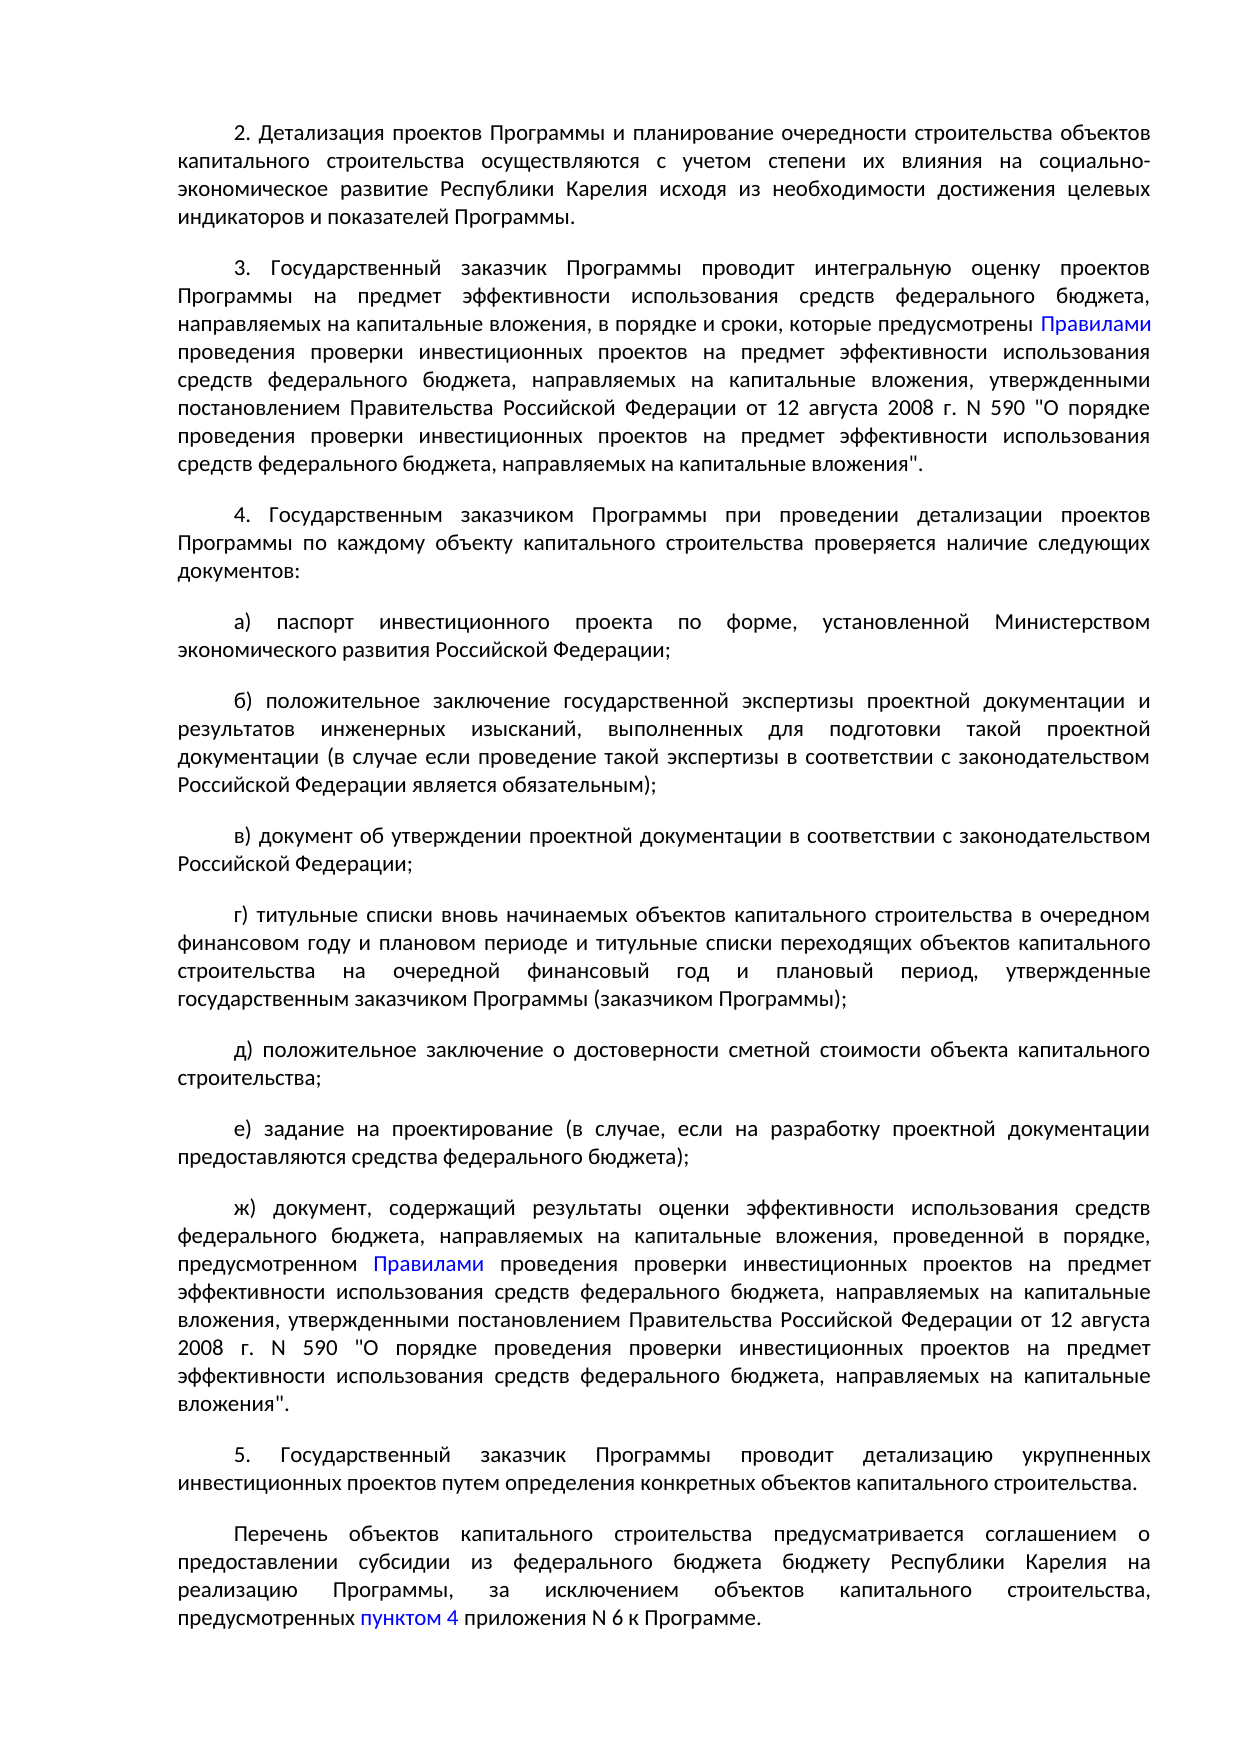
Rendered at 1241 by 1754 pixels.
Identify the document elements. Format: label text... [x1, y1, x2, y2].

text б) положительное заключение государственной экспертизы проектной документации и результатов инженерных изысканий, выполненных для подготовки такой проектной документации (в случае если проведение такой экспертизы в соответствии с законодательством Российской Федерации является обязательным); [177, 686, 1152, 798]
text е) задание на проектирование (в случае, если на разработку проектной документации предоставляются средства федерального бюджета); [177, 1114, 1152, 1170]
text 5. Государственный заказчик Программы проводит детализацию укрупненных инвестиционных проектов путем определения конкретных объектов капитального строительства. [177, 1440, 1152, 1496]
text ж) документ, содержащий результаты оценки эффективности использования средств федерального бюджета, направляемых на капитальные вложения, проведенной в порядке, предусмотренном Правилами проведения проверки инвестиционных проектов на предмет эффективности использования средств федерального бюджета, направляемых на капитальные вложения, утвержденными постановлением Правительства Российской Федерации от 12 августа 2008 г. N 590 "О порядке проведения проверки инвестиционных проектов на предмет эффективности использования средств федерального бюджета, направляемых на капитальные вложения". [177, 1193, 1152, 1417]
text а) паспорт инвестиционного проекта по форме, установленной Министерством экономического развития Российской Федерации; [177, 607, 1152, 663]
text 3. Государственный заказчик Программы проводит интегральную оценку проектов Программы на предмет эффективности использования средств федерального бюджета, направляемых на капитальные вложения, в порядке и сроки, которые предусмотрены Правилами проведения проверки инвестиционных проектов на предмет эффективности использования средств федерального бюджета, направляемых на капитальные вложения, утвержденными постановлением Правительства Российской Федерации от 12 августа 2008 г. N 590 "О порядке проведения проверки инвестиционных проектов на предмет эффективности использования средств федерального бюджета, направляемых на капитальные вложения". [177, 253, 1152, 477]
text 4. Государственным заказчиком Программы при проведении детализации проектов Программы по каждому объекту капитального строительства проверяется наличие следующих документов: [177, 500, 1152, 584]
text г) титульные списки вновь начинаемых объектов капитального строительства в очередном финансовом году и плановом периоде и титульные списки переходящих объектов капитального строительства на очередной финансовый год и плановый период, утвержденные государственным заказчиком Программы (заказчиком Программы); [177, 900, 1152, 1012]
text Перечень объектов капитального строительства предусматривается соглашением о предоставлении субсидии из федерального бюджета бюджету Республики Карелия на реализацию Программы, за исключением объектов капитального строительства, предусмотренных пунктом 4 приложения N 6 к Программе. [177, 1519, 1152, 1631]
text в) документ об утверждении проектной документации в соответствии с законодательством Российской Федерации; [177, 821, 1152, 877]
text д) положительное заключение о достоверности сметной стоимости объекта капитального строительства; [177, 1035, 1152, 1091]
text 2. Детализация проектов Программы и планирование очередности строительства объектов капитального строительства осуществляются с учетом степени их влияния на социально-экономическое развитие Республики Карелия исходя из необходимости достижения целевых индикаторов и показателей Программы. [177, 118, 1152, 230]
